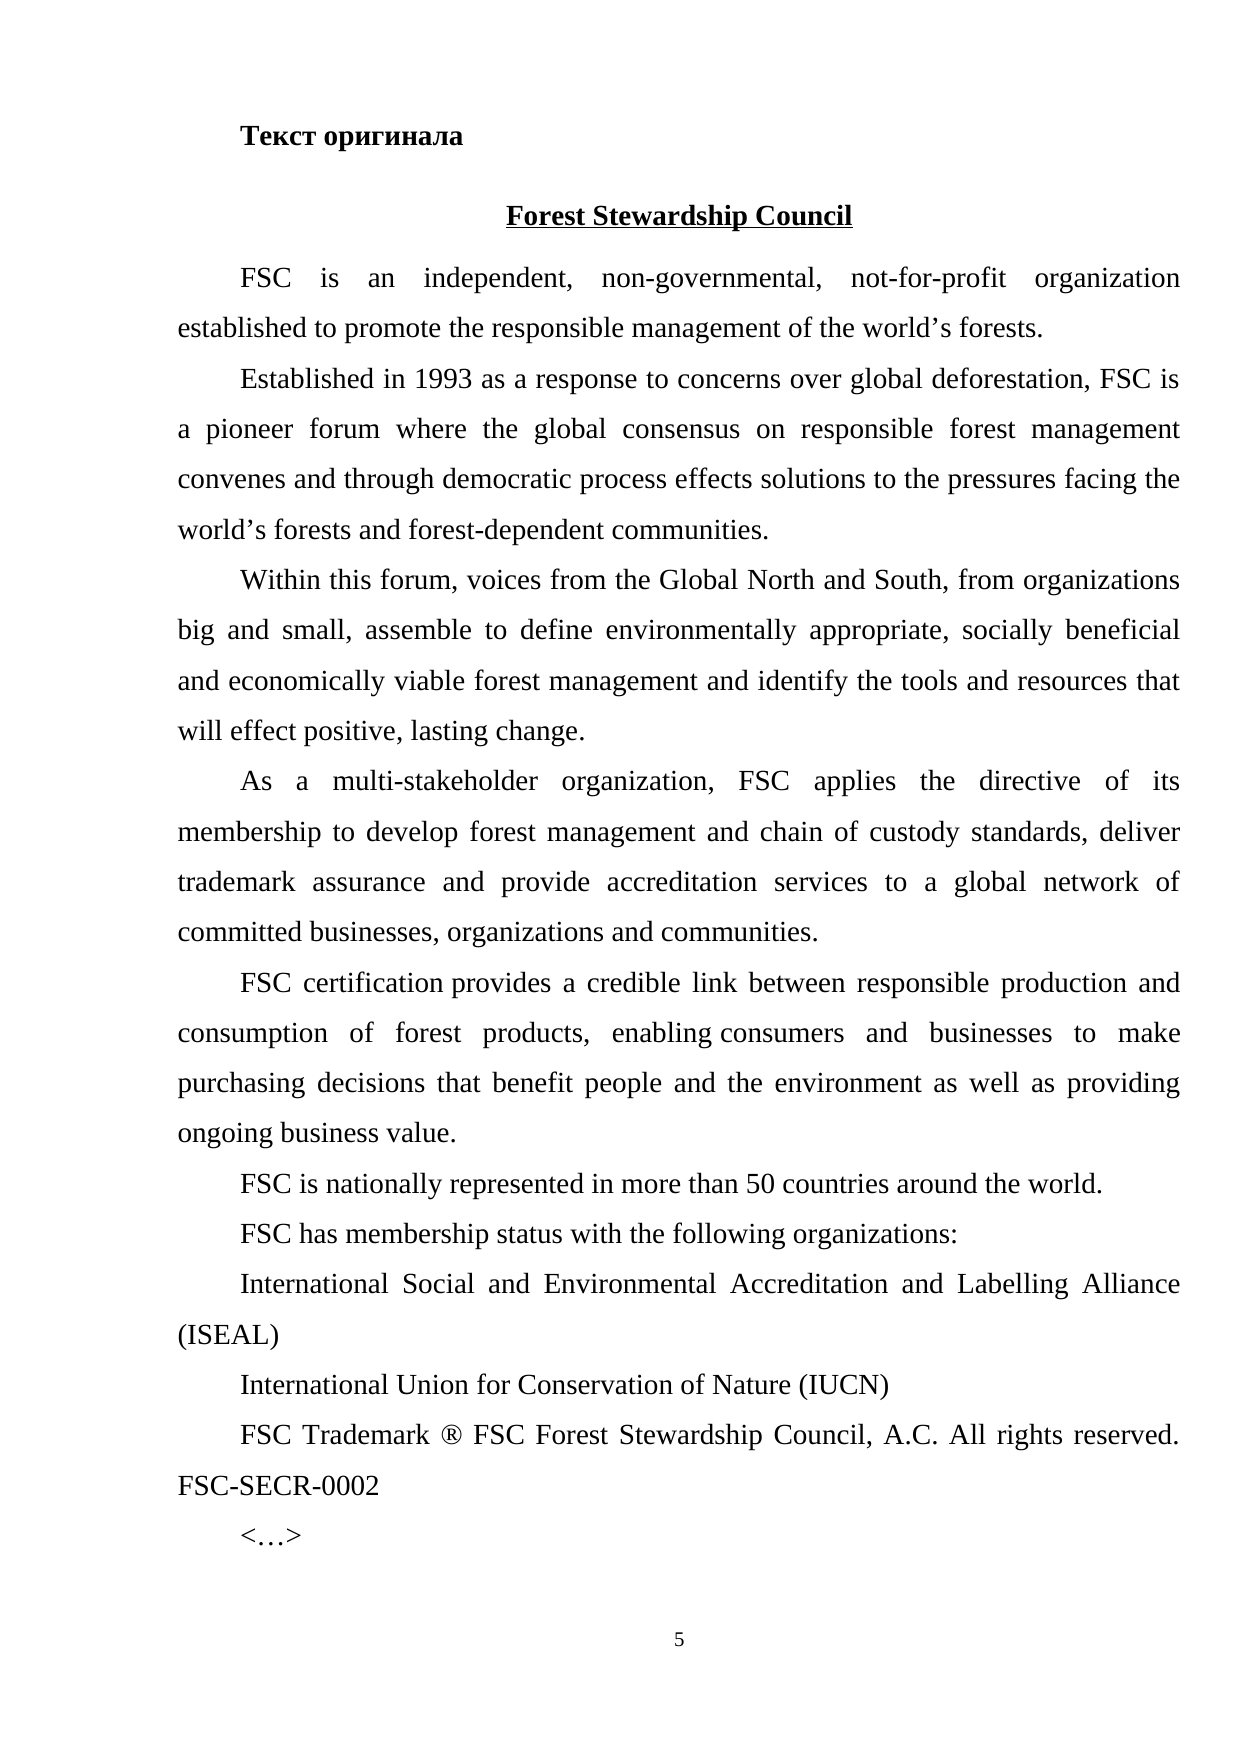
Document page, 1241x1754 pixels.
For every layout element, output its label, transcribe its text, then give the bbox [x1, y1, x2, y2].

text International Social and Environmental Accreditation and Labelling Alliance (ISEAL) [177, 1267, 1181, 1350]
text Established in 1993 as a response to concerns over global deforestation, FSC is a pioneer forum where the global consensus on responsible forest management convenes and through democratic process effects solutions to the pressures facing the world’s forests and forest-dependent communities. [177, 361, 1181, 545]
text Текст оригинала [177, 118, 1181, 152]
text International Union for Conservation of Nature (IUCN) [177, 1367, 1181, 1401]
text FSC has membership status with the following organizations: [177, 1216, 1181, 1250]
text FSC Trademark ® FSC Forest Stewardship Council, A.C. All rights reserved. FSC-SECR-0002 [177, 1417, 1181, 1501]
text As a multi-stakeholder organization, FSC applies the directive of its membership to develop forest management and chain of custody standards, deliver trademark assurance and provide accreditation services to a global network of committed businesses, organizations and communities. [177, 763, 1181, 948]
text FSC certification provides a credible link between responsible production and consumption of forest products, enabling consumers and businesses to make purchasing decisions that benefit people and the environment as well as providing ongoing business value. [177, 965, 1181, 1149]
text Forest Stewardship Council [177, 198, 1181, 231]
text Within this forum, voices from the Global North and South, from organizations big and small, assemble to define environmentally appropriate, socially beneficial and economically viable forest management and identify the tools and resources that will effect positive, lasting change. [177, 562, 1181, 747]
text <…> [177, 1518, 1181, 1552]
text FSC is nationally represented in more than 50 countries around the world. [177, 1166, 1181, 1199]
text FSC is an independent, non-governmental, not-for-profit organization established to promote the responsible management of the world’s forests. [177, 260, 1181, 344]
